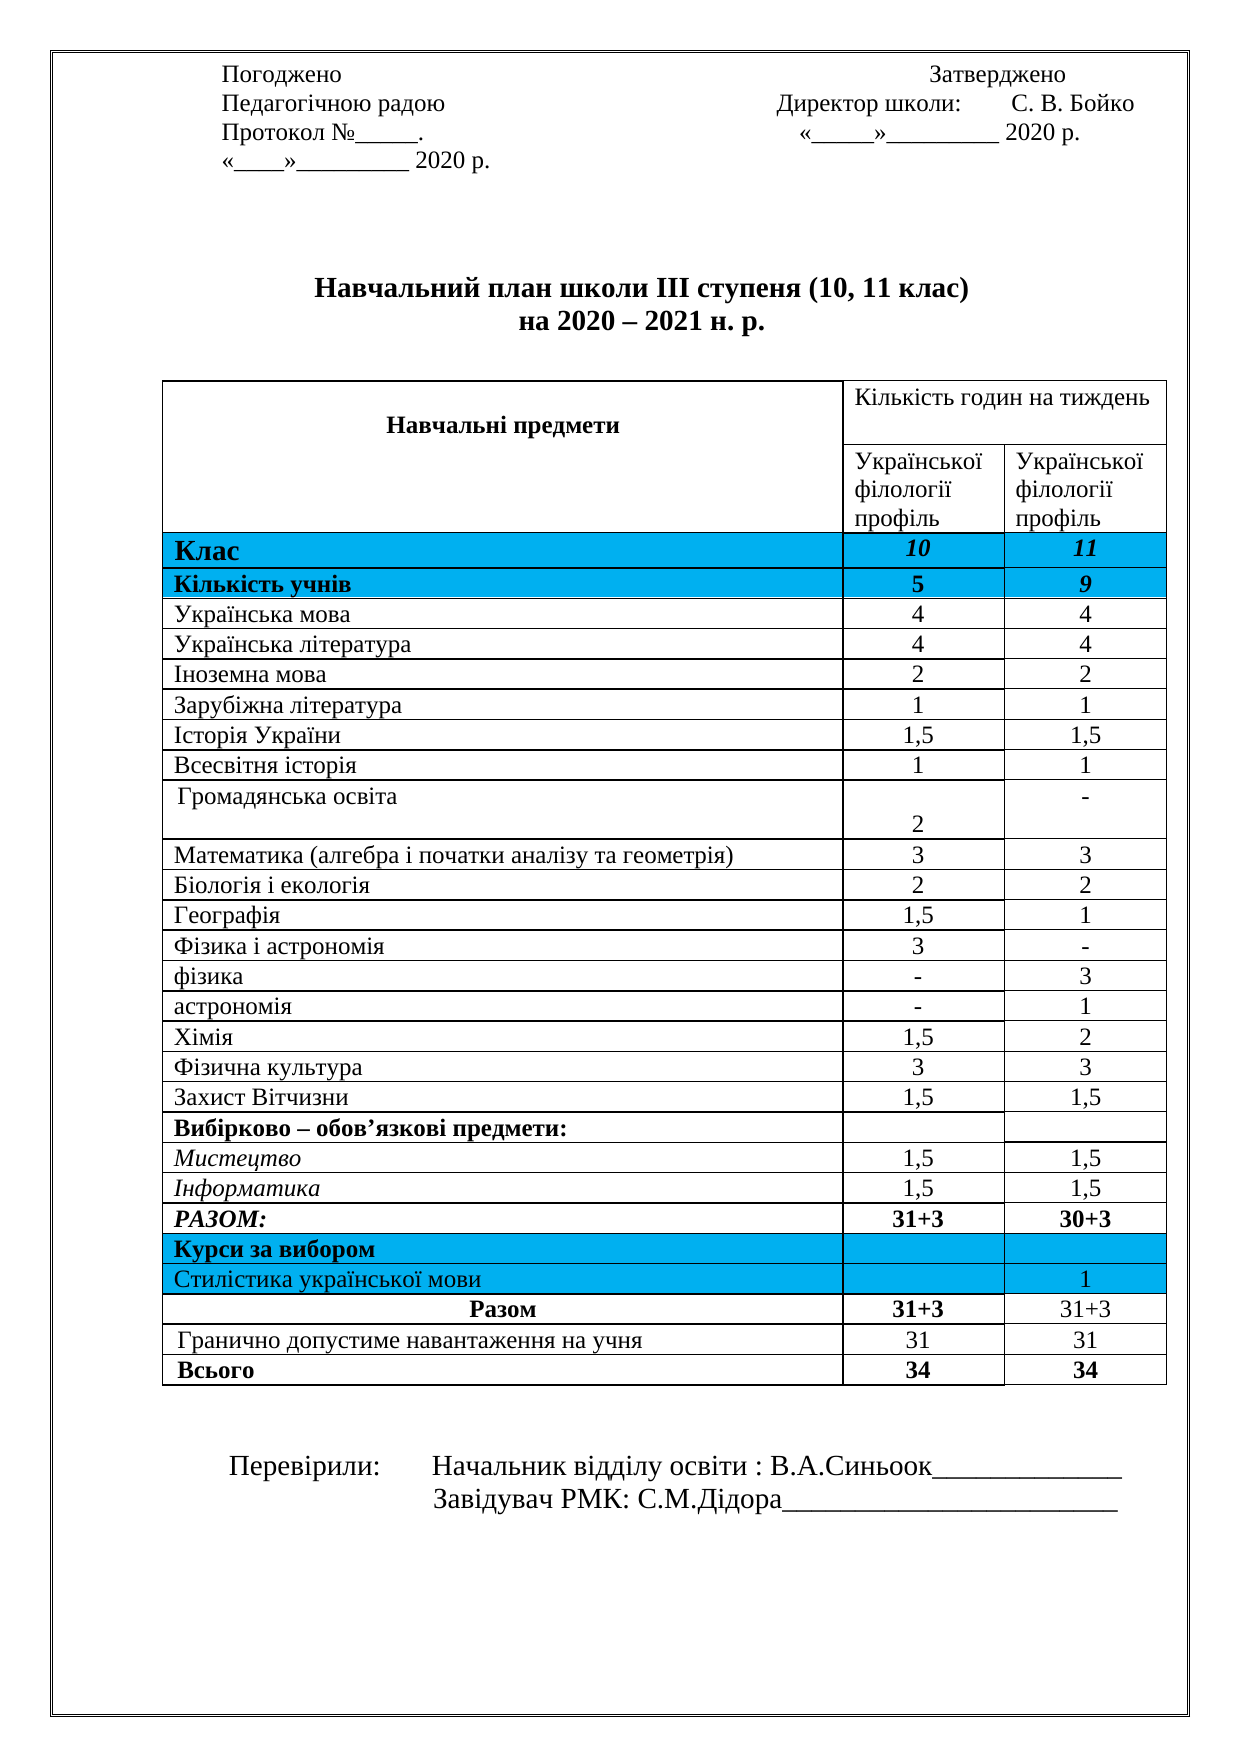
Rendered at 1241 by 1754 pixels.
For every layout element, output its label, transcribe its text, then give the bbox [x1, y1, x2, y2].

table_cell Мистецтво [163, 1143, 842, 1172]
table_cell 31+3 [844, 1295, 1004, 1323]
table_header Навчальні предмети [163, 382, 842, 532]
table_cell [844, 1113, 1004, 1141]
table_cell 4 [844, 629, 1004, 658]
table_cell - [844, 992, 1004, 1020]
table_cell 1,5 [844, 901, 1004, 929]
table_cell 1,5 [1005, 1082, 1166, 1111]
table_cell 3 [844, 931, 1004, 959]
table_cell 2 [844, 660, 1004, 688]
table_cell 31 [1005, 1324, 1166, 1354]
table_cell Кількість учнів [163, 569, 842, 597]
table_cell [1005, 1112, 1166, 1141]
table_cell 2 [1005, 870, 1166, 899]
table_cell 2 [1005, 659, 1166, 688]
table_cell - [844, 961, 1004, 990]
table_cell Гранично допустиме навантаження на учня [163, 1325, 842, 1354]
table_cell 1,5 [1005, 1173, 1166, 1202]
table_cell Всесвітня історія [163, 751, 842, 779]
table_cell Географія [163, 901, 842, 929]
table_cell Разом [163, 1295, 842, 1323]
table_header Кількість годин на тиждень [844, 381, 1166, 444]
table_cell 1,5 [844, 720, 1004, 749]
table_cell 1 [1005, 900, 1166, 929]
table_cell фізика [163, 961, 842, 990]
table_cell Хімія [163, 1022, 842, 1051]
table_cell 1 [844, 751, 1004, 779]
text Навчальний план школи ІІІ ступеня (10, 11 клас) [146, 270, 1137, 303]
table_cell 3 [1005, 1052, 1166, 1081]
table_cell 9 [1005, 568, 1166, 597]
table_cell 1,5 [844, 1022, 1004, 1051]
table_cell Стилістика української мови [163, 1264, 842, 1293]
table_cell 34 [844, 1355, 1004, 1384]
table_cell Фізика і астрономія [163, 931, 842, 959]
table_cell 34 [1005, 1355, 1166, 1384]
table_cell 1 [1005, 750, 1166, 779]
table_cell Вибірково – обов’язкові предмети: [163, 1113, 842, 1141]
table_cell 2 [844, 870, 1004, 899]
table_cell 3 [844, 1052, 1004, 1081]
table_cell Математика (алгебра і початки аналізу та геометрія) [163, 840, 842, 869]
table_cell Фізична культура [163, 1052, 842, 1081]
table_cell Біологія і екологія [163, 870, 842, 899]
table_cell 31 [844, 1325, 1004, 1354]
table_cell [844, 1264, 1004, 1293]
table_cell Української філології профіль [1005, 445, 1166, 532]
table_cell 4 [1005, 629, 1166, 658]
table_cell 4 [844, 599, 1004, 628]
table_cell 3 [1005, 961, 1166, 990]
table_cell 2 [1005, 1021, 1166, 1051]
table_cell 1,5 [844, 1143, 1004, 1172]
table_cell 4 [1005, 599, 1166, 628]
table_cell астрономія [163, 992, 842, 1020]
table_cell Української філології профіль [844, 445, 1004, 532]
table_cell [1005, 1234, 1166, 1263]
table_cell 10 [844, 534, 1004, 567]
table_cell 1 [1005, 689, 1166, 719]
table_cell 1 [844, 690, 1004, 719]
table_cell 30+3 [1005, 1203, 1166, 1232]
table_cell Іноземна мова [163, 660, 842, 688]
table_cell 2 [844, 781, 1004, 838]
table_cell 31+3 [1005, 1294, 1166, 1323]
text на 2020 – 2021 н. р. [146, 303, 1137, 337]
table_cell Інформатика [163, 1173, 842, 1202]
table_cell Захист Вітчизни [163, 1082, 842, 1111]
table_cell - [1005, 930, 1166, 959]
table_cell 1,5 [844, 1082, 1004, 1111]
text Перевірили: Начальник відділу освіти : В.А.Синьоок_____________ [221, 1448, 1137, 1481]
table_cell - [1005, 780, 1166, 838]
table_cell Зарубіжна література [163, 690, 842, 719]
table_cell Клас [163, 533, 842, 567]
table_cell 1,5 [1005, 720, 1166, 749]
table_cell 1 [1005, 1264, 1166, 1293]
table_cell 11 [1005, 533, 1166, 567]
table_cell Історія України [163, 720, 842, 749]
table_cell 1,5 [1005, 1143, 1166, 1172]
table_cell Українська література [163, 629, 842, 658]
table_cell 1 [1005, 991, 1166, 1020]
table_cell 3 [844, 840, 1004, 869]
table_cell 31+3 [844, 1204, 1004, 1232]
table_cell [844, 1234, 1004, 1263]
table_cell 5 [844, 569, 1004, 597]
table_cell Всього [163, 1355, 842, 1384]
table_cell Громадянська освіта [163, 781, 842, 838]
text Завідувач РМК: С.М.Дідора_______________________ [221, 1481, 1137, 1515]
table_cell 3 [1005, 839, 1166, 869]
table_cell Курси за вибором [163, 1234, 842, 1263]
table_cell РАЗОМ: [163, 1204, 842, 1232]
text Педагогічною радою Директор школи: С. В. Бойко Протокол №_____. «_____»_________ 2020 р. «____»_________ 2020 р. [221, 88, 1137, 174]
table_cell Українська мова [163, 599, 842, 628]
table_cell 1,5 [844, 1173, 1004, 1202]
text Погоджено Затверджено [221, 59, 1137, 88]
